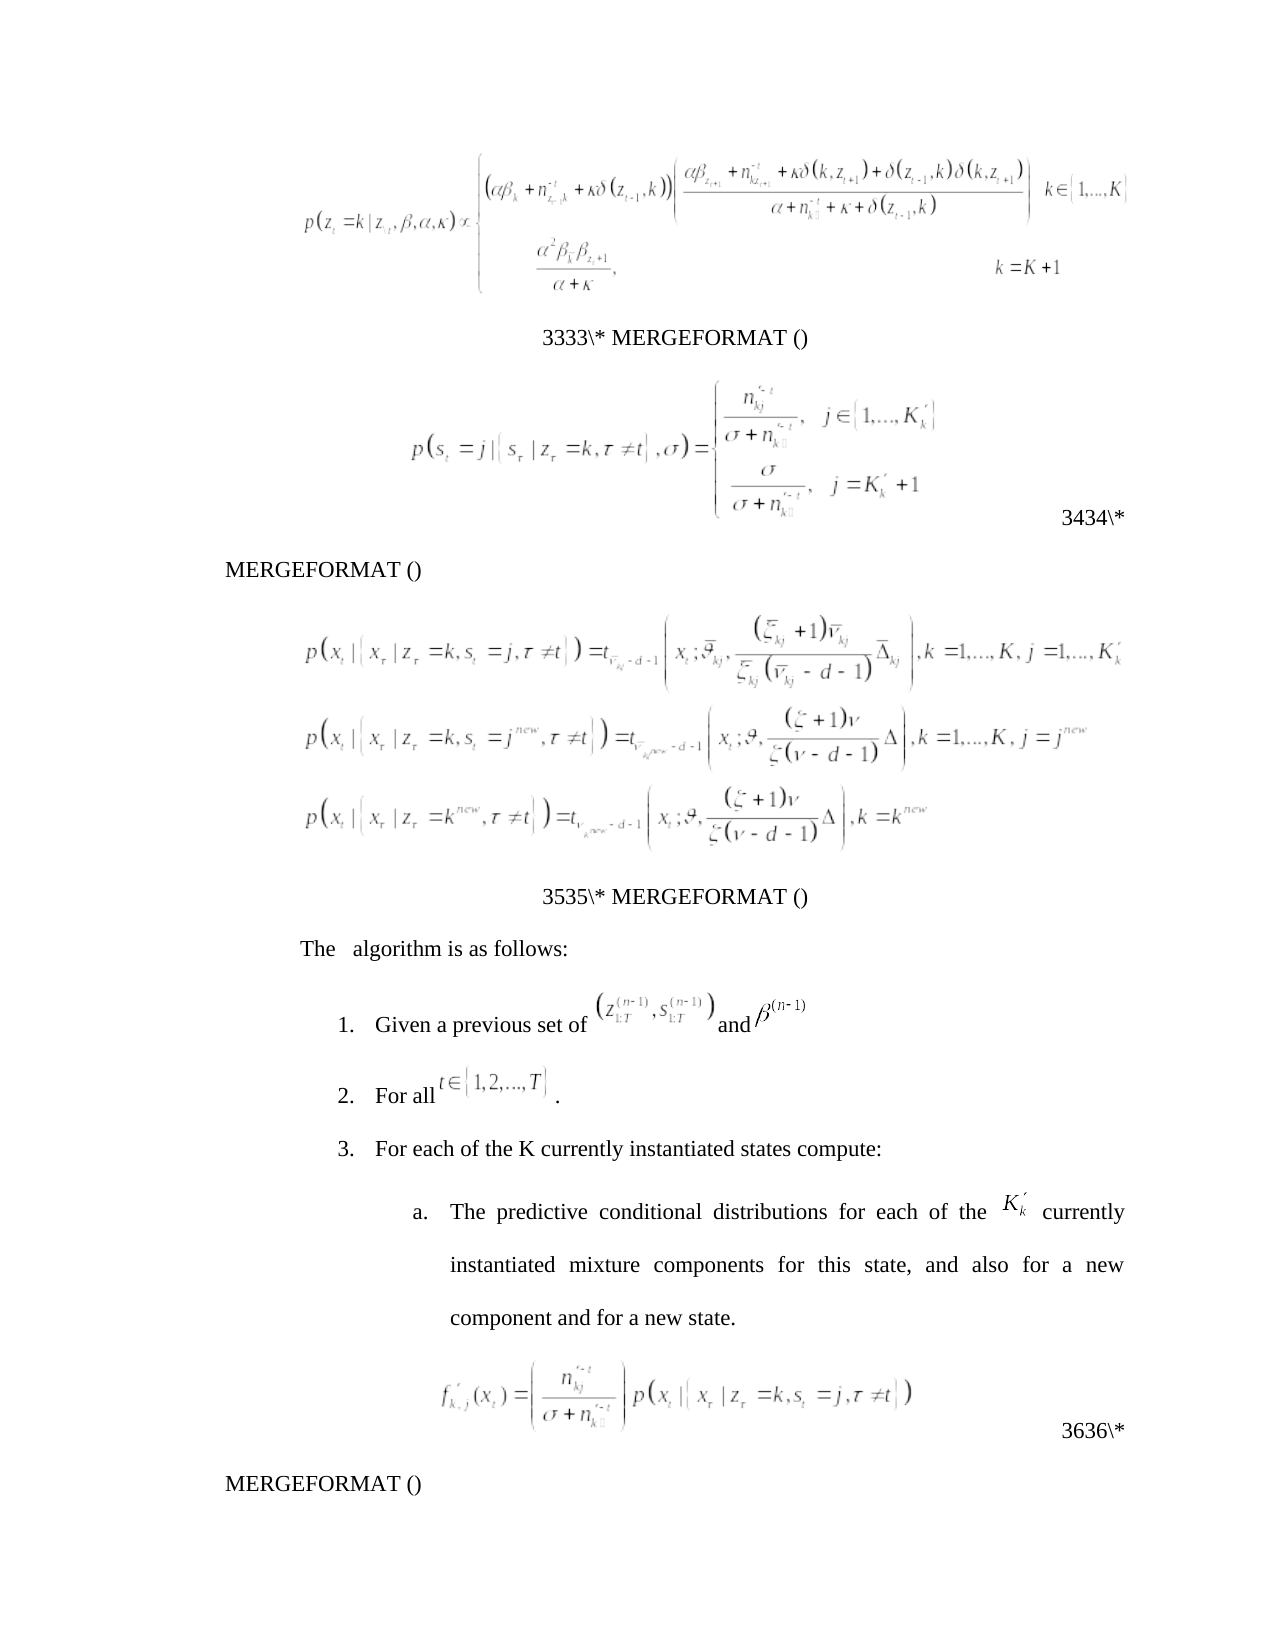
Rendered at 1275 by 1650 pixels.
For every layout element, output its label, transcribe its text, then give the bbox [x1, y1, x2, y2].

text The algorithm is as follows: [225, 935, 1125, 962]
list For all. [337, 1064, 1125, 1108]
list For each of the K currently instantiated states compute: [337, 1134, 1125, 1161]
list Given a previous set of and [337, 988, 1125, 1038]
list The predictive conditional distributions for each of the currently instantiated mixture components for this state, and also for a new component and for a new state. [412, 1187, 1125, 1330]
